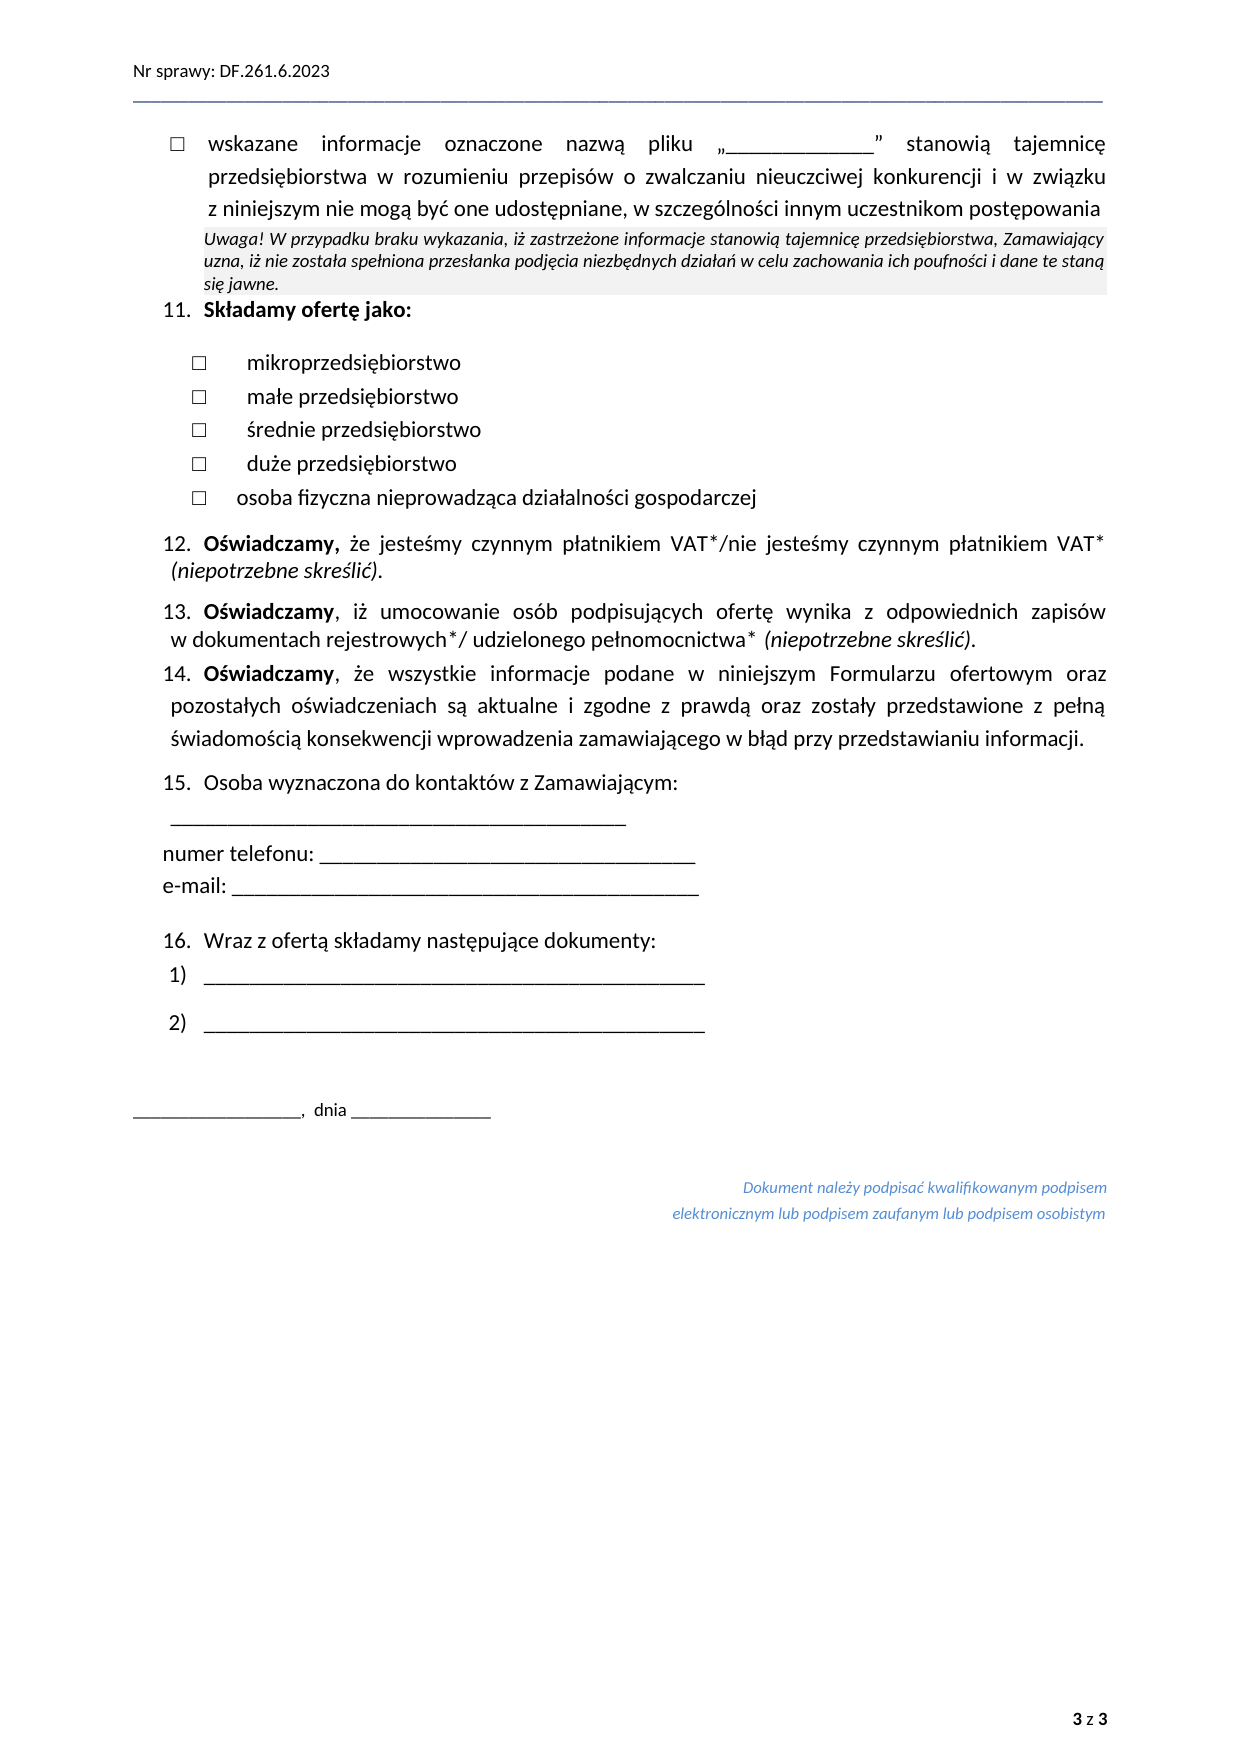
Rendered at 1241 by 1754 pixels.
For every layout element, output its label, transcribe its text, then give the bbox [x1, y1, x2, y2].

list Oświadczamy, że jesteśmy czynnym płatnikiem VAT*/nie jesteśmy czynnym płatnikiem VAT* (niepotrzebne skreślić). [162, 529, 1107, 585]
list Oświadczamy, że wszystkie informacje podane w niniejszym Formularzu ofertowym oraz pozostałych oświadczeniach są aktualne i zgodne z prawdą oraz zostały przedstawione z pełną świadomością konsekwencji wprowadzenia zamawiającego w błąd przy przedstawianiu informacji. [162, 659, 1107, 752]
list małe przedsiębiorstwo [192, 382, 1107, 411]
list ____________________________________________ [168, 1008, 1107, 1036]
list osoba fizyczna nieprowadząca działalności gospodarczej [192, 483, 1107, 512]
list mikroprzedsiębiorstwo [192, 348, 1107, 378]
list Oświadczamy, iż umocowanie osób podpisujących ofertę wynika z odpowiednich zapisów w dokumentach rejestrowych*/ udzielonego pełnomocnictwa* (niepotrzebne skreślić). [162, 597, 1107, 653]
list Składamy ofertę jako: [162, 295, 1107, 323]
list średnie przedsiębiorstwo [192, 416, 1107, 445]
text elektronicznym lub podpisem zaufanym lub podpisem osobistym [428, 1204, 1107, 1224]
text Uwaga! W przypadku braku wykazania, iż zastrzeżone informacje stanowią tajemnicę przedsiębiorstwa, Zamawiający uzna, iż nie została spełniona przesłanka podjęcia niezbędnych działań w celu zachowania ich poufności i dane te staną się jawne. [204, 227, 1107, 295]
list Wraz z ofertą składamy następujące dokumenty: [162, 926, 1107, 954]
list __________________, dnia _______________ [133, 1090, 1107, 1123]
text e-mail: _________________________________________ [133, 871, 1107, 899]
list Osoba wyznaczona do kontaktów z Zamawiającym: ________________________________________ [162, 768, 1107, 829]
list duże przedsiębiorstwo [192, 449, 1107, 478]
text numer telefonu: _________________________________ [133, 839, 1107, 867]
text Dokument należy podpisać kwalifikowanym podpisem [133, 1178, 1107, 1198]
list ____________________________________________ [168, 960, 1107, 988]
list wskazane informacje oznaczone nazwą pliku „_____________” stanowią tajemnicę przedsiębiorstwa w rozumieniu przepisów o zwalczaniu nieuczciwej konkurencji i w związku z niniejszym nie mogą być one udostępniane, w szczególności innym uczestnikom postępowania [170, 129, 1107, 222]
